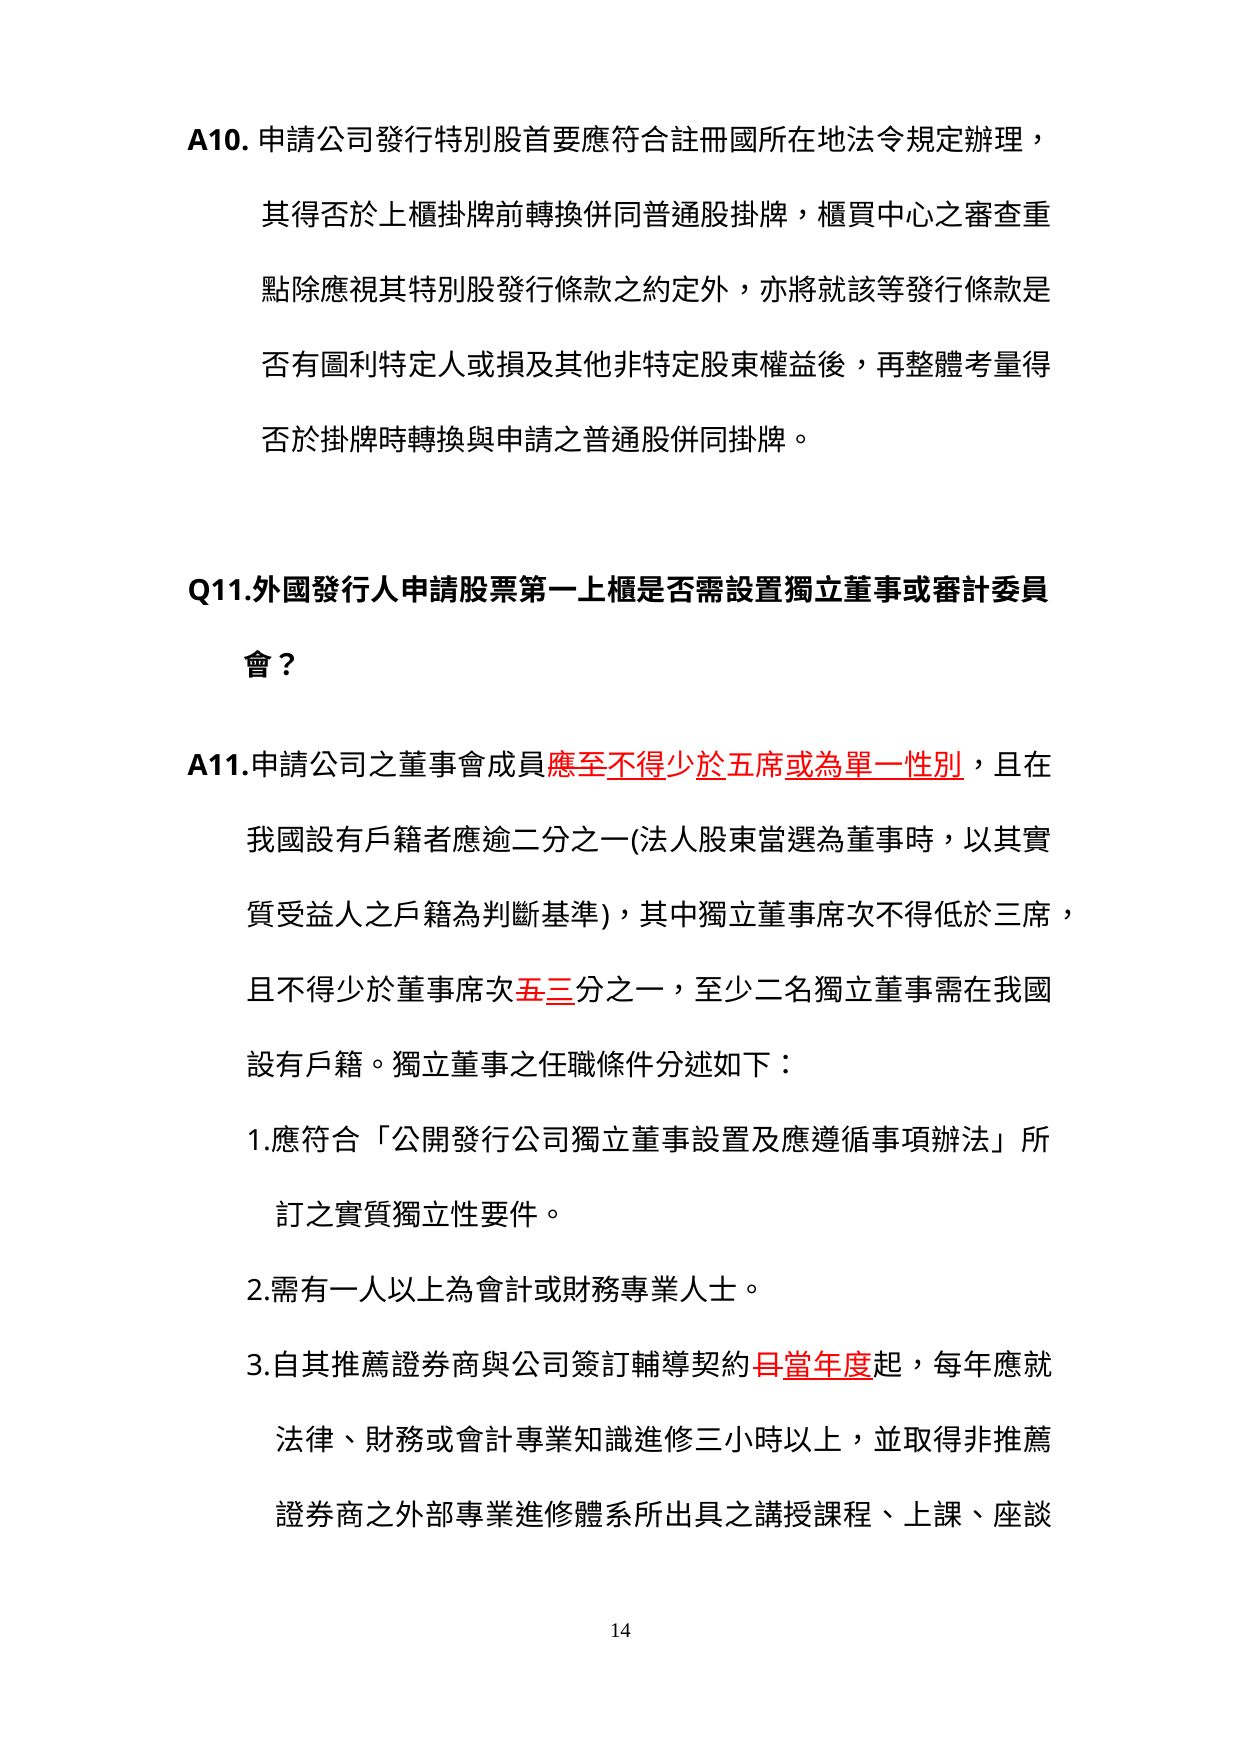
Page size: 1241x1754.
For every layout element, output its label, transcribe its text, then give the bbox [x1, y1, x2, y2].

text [246, 1325, 1053, 1550]
text Q11.外國發行人申請股票第一上櫃是否需設置獨立董事或審計委員會？ [187, 550, 1053, 700]
text A10. 申請公司發行特別股首要應符合註冊國所在地法令規定辦理，其得否於上櫃掛牌前轉換併同普通股掛牌，櫃買中心之審查重點除應視其特別股發行條款之約定外，亦將就該等發行條款是否有圖利特定人或損及其他非特定股東權益後，再整體考量得否於掛牌時轉換與申請之普通股併同掛牌。 [187, 100, 1053, 475]
text 2.需有一人以上為會計或財務專業人士。 [246, 1250, 1053, 1325]
text 1.應符合「公開發行公司獨立董事設置及應遵循事項辦法」所訂之實質獨立性要件。 [246, 1100, 1053, 1250]
text A11.申請公司之董事會成員應至不得少於五席或為單一性別，且在我國設有戶籍者應逾二分之一(法人股東當選為董事時，以其實質受益人之戶籍為判斷基準)，其中獨立董事席次不得低於三席，且不得少於董事席次五三分之一，至少二名獨立董事需在我國設有戶籍。獨立董事之任職條件分述如下： [187, 725, 1053, 1100]
